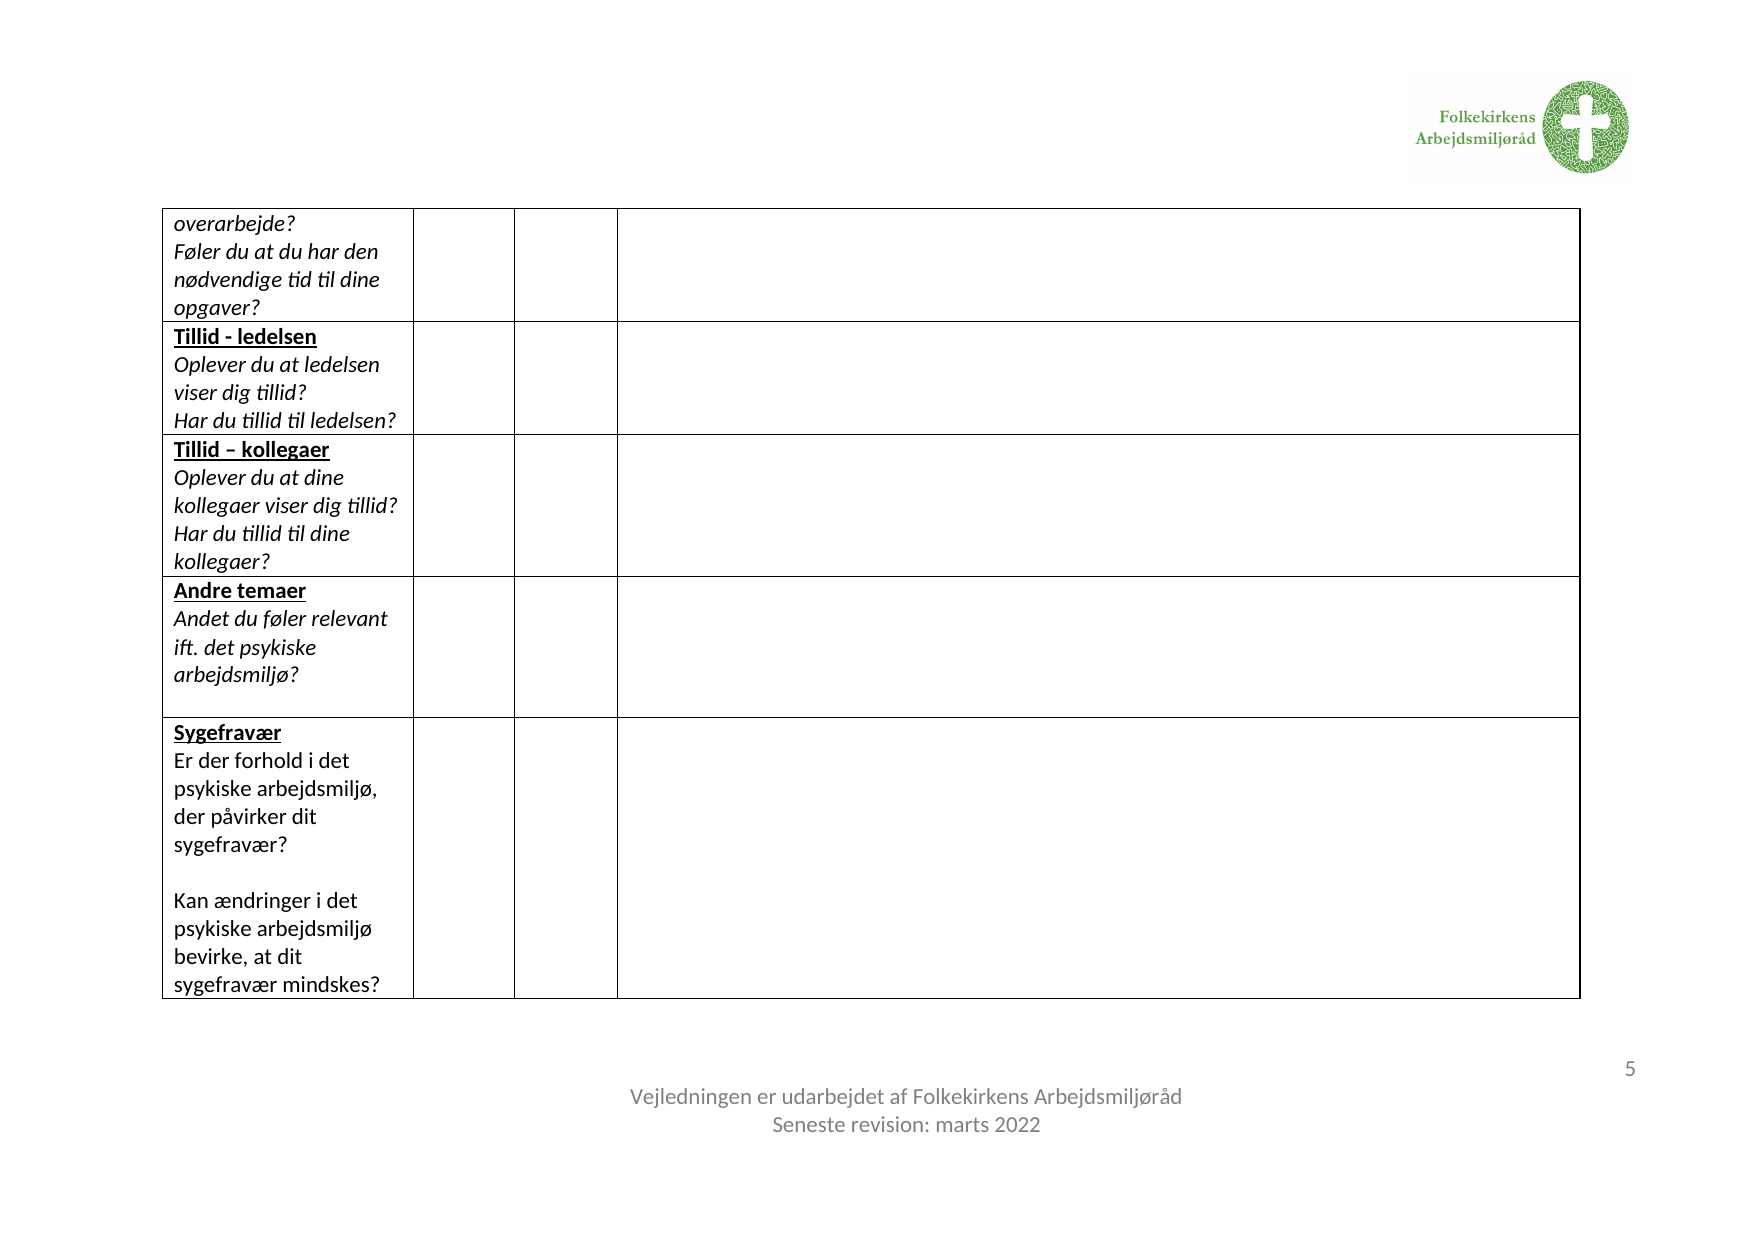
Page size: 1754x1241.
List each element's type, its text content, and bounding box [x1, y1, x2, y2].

table_cell [515, 435, 617, 576]
table_cell [515, 577, 617, 717]
table_cell [414, 435, 514, 576]
table_cell [414, 718, 514, 998]
table_cell [618, 209, 1579, 321]
table_cell [618, 322, 1579, 434]
table_cell Tillid - ledelsen Oplever du at ledelsen viser dig tillid? Har du tillid til ledelsen? [163, 322, 413, 434]
table_cell [515, 209, 617, 321]
table_cell [515, 718, 617, 998]
table_cell [414, 209, 514, 321]
table_cell Tillid – kollegaer Oplever du at dine kollegaer viser dig tillid? Har du tillid til dine kollegaer? [163, 435, 413, 576]
picture [1408, 73, 1636, 181]
table_cell [515, 322, 617, 434]
table_cell Andre temaer Andet du føler relevant ift. det psykiske arbejdsmiljø? [163, 577, 413, 717]
table_cell [618, 435, 1579, 576]
table_cell Sygefravær Er der forhold i det psykiske arbejdsmiljø, der påvirker dit sygefravær? Kan ændringer i det psykiske arbejdsmiljø bevirke, at dit sygefravær mindskes? [163, 718, 413, 998]
table_cell [414, 577, 514, 717]
table_cell [618, 718, 1579, 998]
table_cell [618, 577, 1579, 717]
table_cell [414, 322, 514, 434]
